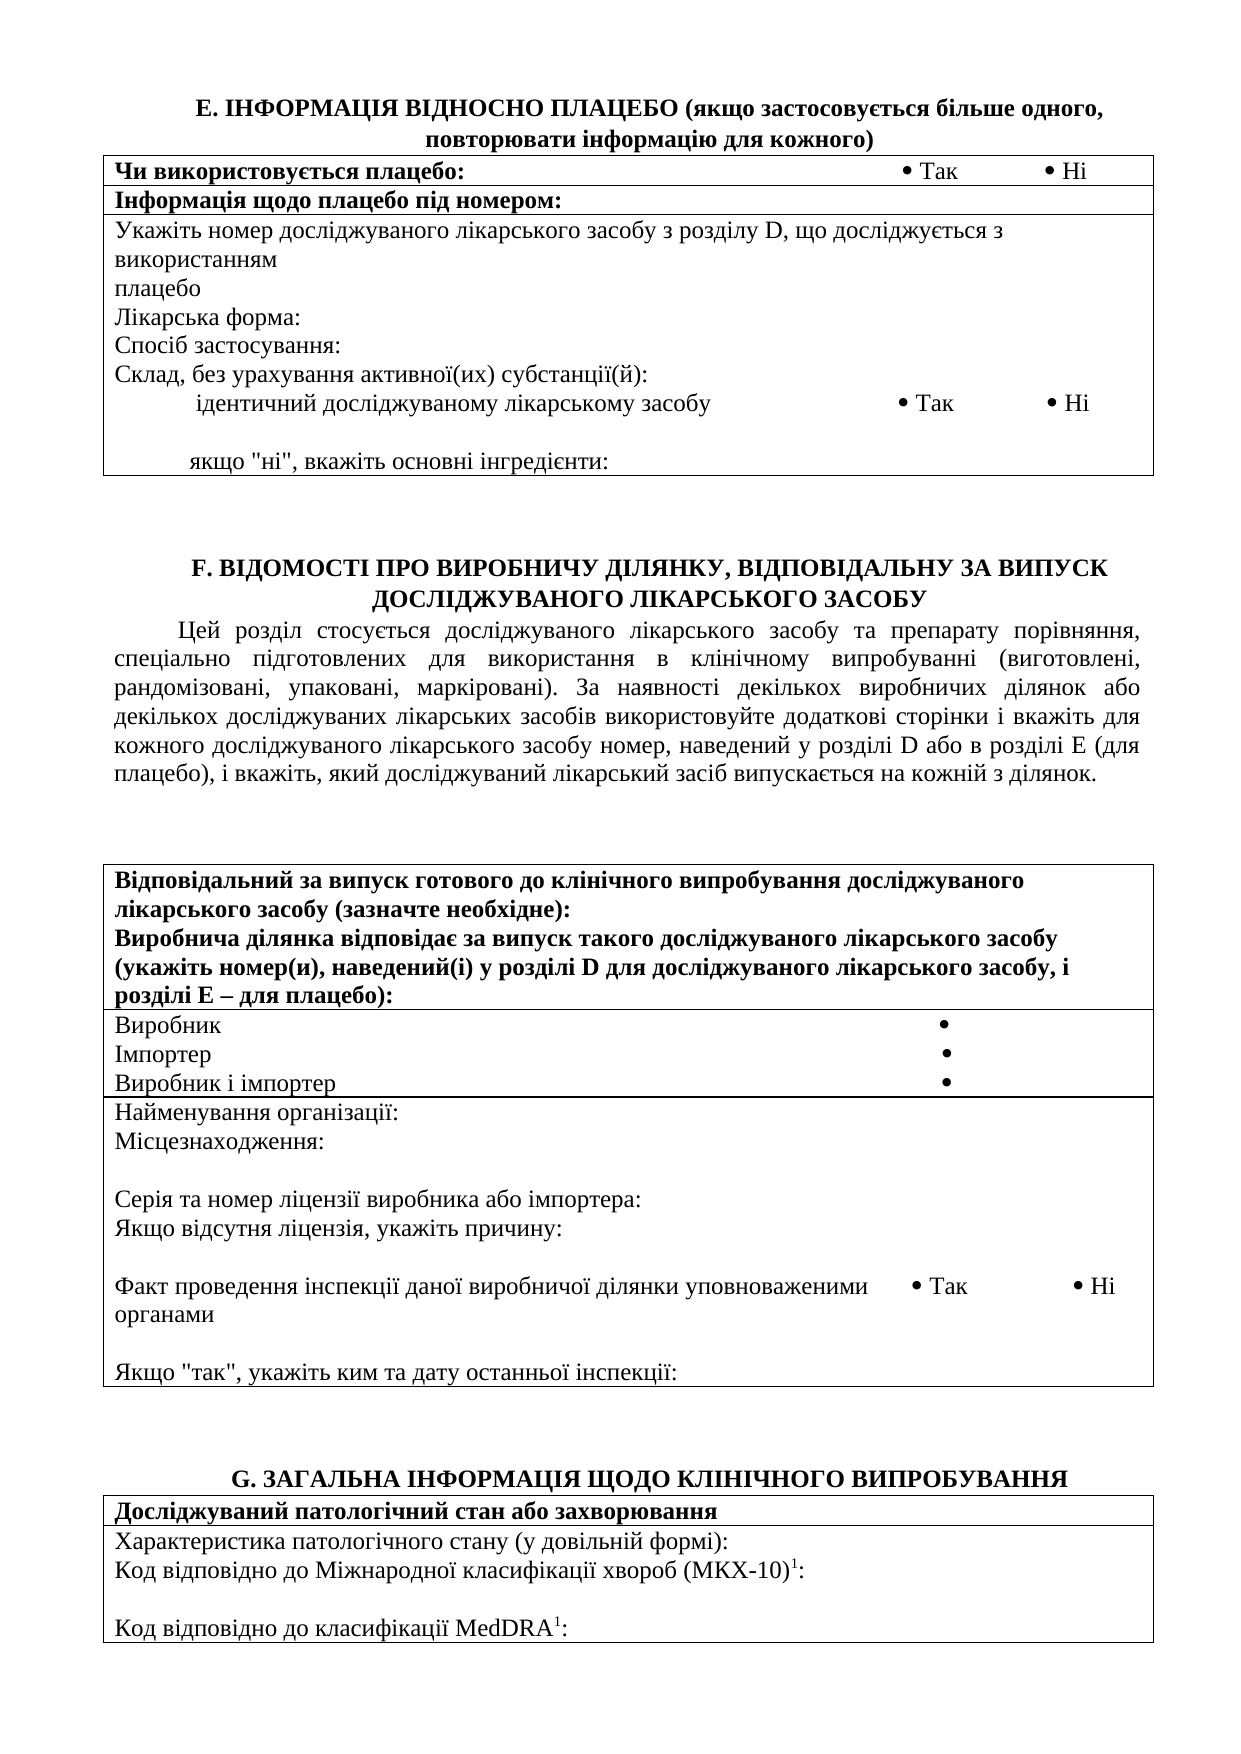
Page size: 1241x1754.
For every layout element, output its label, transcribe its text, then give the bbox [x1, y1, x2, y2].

subtitle G. ЗАГАЛЬНА ІНФОРМАЦІЯ ЩОДО КЛІНІЧНОГО ВИПРОБУВАННЯ [148, 1464, 1152, 1493]
table_cell Найменування організації: Місцезнаходження: Серія та номер ліцензії виробника або імпортера: Якщо відсутня ліцензія, укажіть причину: Факт проведення інспекції даної виробничої ділянки уповноваженими Так Ні органами Якщо "так", укажіть ким та дату останньої інспекції: [104, 1098, 1153, 1386]
subtitle E. ІНФОРМАЦІЯ ВІДНОСНО ПЛАЦЕБО (якщо застосовується більше одного, повторювати інформацію для кожного) [148, 93, 1152, 152]
table_cell Виробник Імпортер Виробник і імпортер [104, 1010, 1153, 1096]
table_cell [104, 1526, 1153, 1642]
table_header Досліджуваний патологічний стан або захворювання [104, 1496, 1153, 1525]
table_header Відповідальний за випуск готового до клінічного випробування досліджуваного лікарського засобу (зазначте необхідне): Виробнича ділянка відповідає за випуск такого досліджуваного лікарського засобу (укажіть номер(и), наведений(і) у розділі D для досліджуваного лікарського засобу, і розділі E – для плацебо): [104, 865, 1153, 1009]
table_header Чи використовується плацебо: Так Ні [104, 156, 1153, 184]
table_cell Укажіть номер досліджуваного лікарського засобу з розділу D, що досліджується з використанням плацебо Лікарська форма: Спосіб застосування: Склад, без урахування активної(их) субстанції(й): ідентичний досліджуваному лікарському засобу Так Ні якщо "ні", вкажіть основні інгредієнти: [104, 215, 1153, 474]
table_header Цей розділ стосується досліджуваного лікарського засобу та препарату порівняння, спеціально підготовлених для використання в клінічному випробуванні (виготовлені, рандомізовані, упаковані, маркіровані). За наявності декількох виробничих ділянок або декількох досліджуваних лікарських засобів використовуйте додаткові сторінки і вкажіть для кожного досліджуваного лікарського засобу номер, наведений у розділі D або в розділі E (для плацебо), і вкажіть, який досліджуваний лікарський засіб випускається на кожній з ділянок. [103, 615, 1153, 787]
subtitle F. ВІДОМОСТІ ПРО ВИРОБНИЧУ ДІЛЯНКУ, ВІДПОВІДАЛЬНУ ЗА ВИПУСК ДОСЛІДЖУВАНОГО ЛІКАРСЬКОГО ЗАСОБУ [148, 553, 1152, 612]
table_cell Інформація щодо плацебо під номером: [104, 186, 1153, 214]
